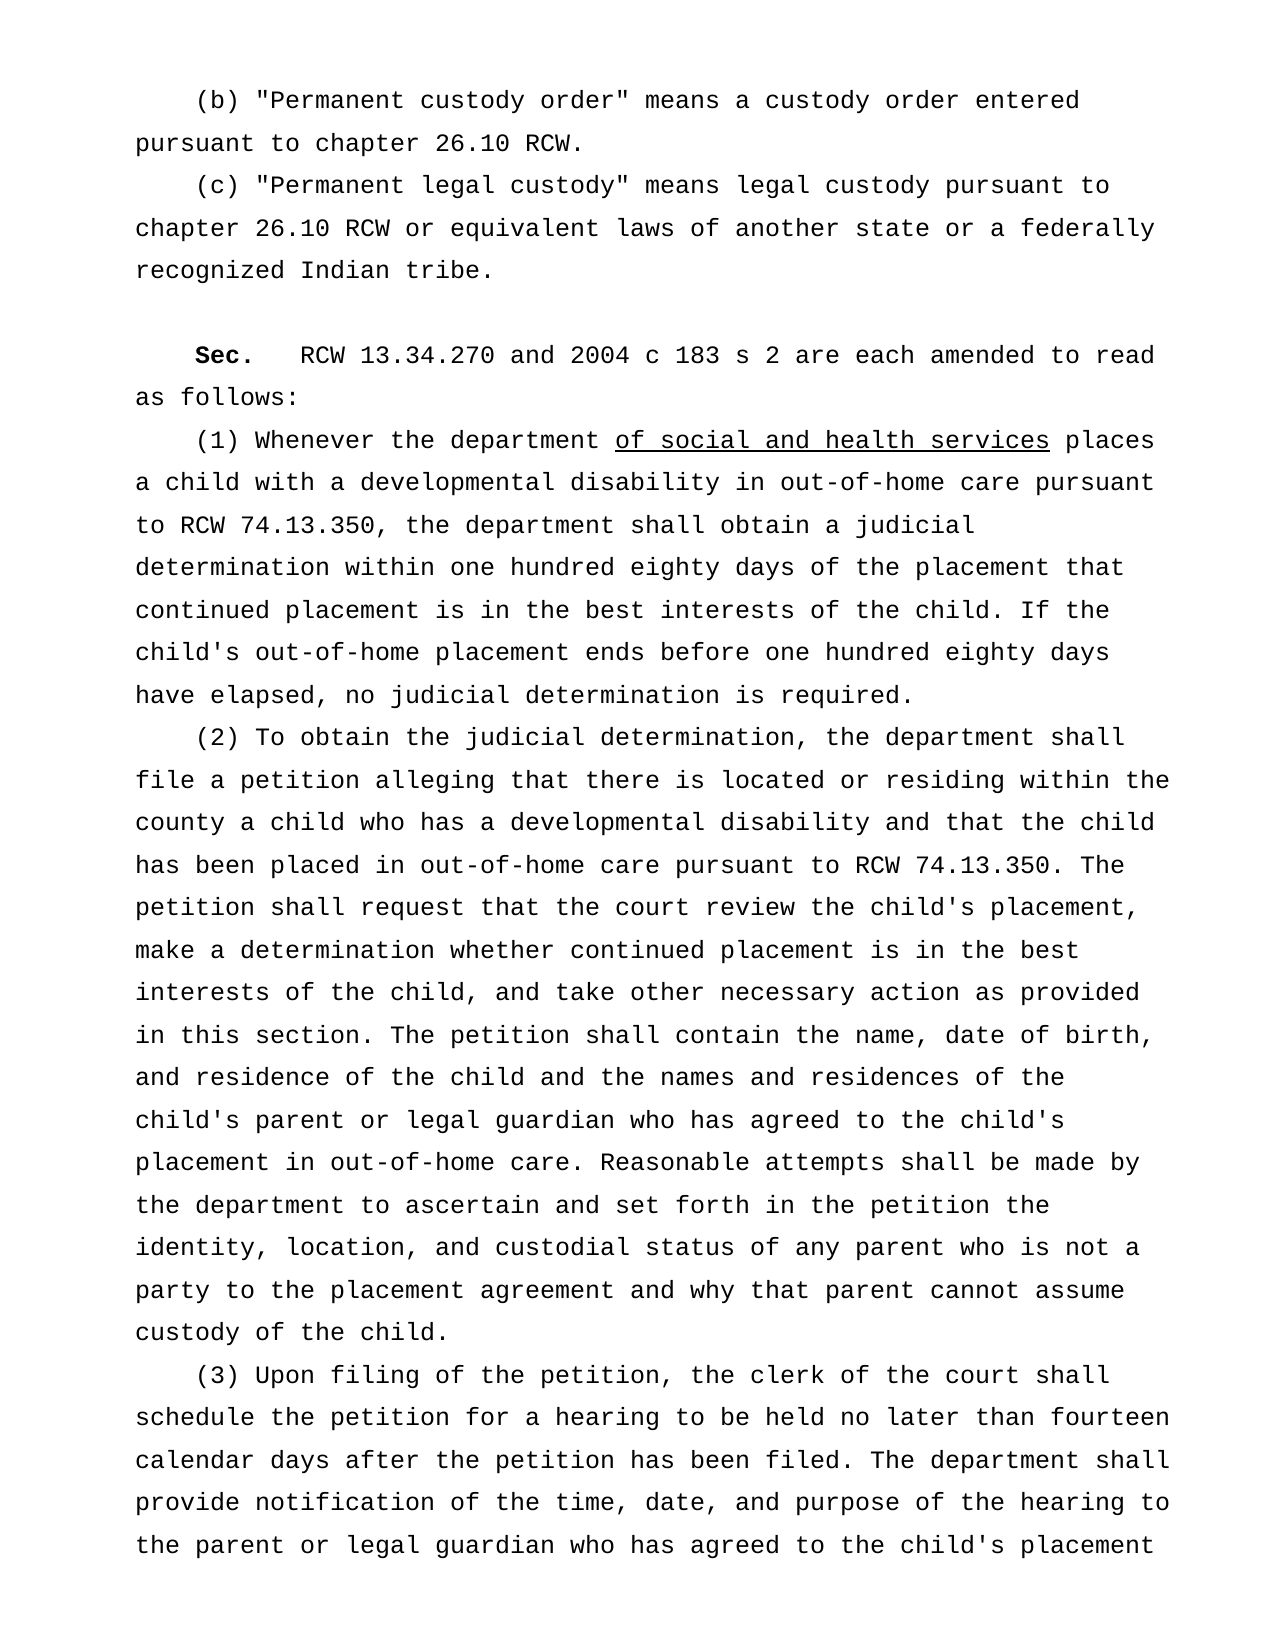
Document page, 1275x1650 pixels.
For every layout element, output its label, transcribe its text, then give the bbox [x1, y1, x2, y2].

text (2) To obtain the judicial determination, the department shall file a petition alleging that there is located or residing within the county a child who has a developmental disability and that the child has been placed in out-of-home care pursuant to RCW 74.13.350. The petition shall request that the court review the child's placement, make a determination whether continued placement is in the best interests of the child, and take other necessary action as provided in this section. The petition shall contain the name, date of birth, and residence of the child and the names and residences of the child's parent or legal guardian who has agreed to the child's placement in out-of-home care. Reasonable attempts shall be made by the department to ascertain and set forth in the petition the identity, location, and custodial status of any parent who is not a party to the placement agreement and why that parent cannot assume custody of the child. [135, 712, 1170, 1349]
text (c) "Permanent legal custody" means legal custody pursuant to chapter 26.10 RCW or equivalent laws of another state or a federally recognized Indian tribe. [135, 160, 1170, 287]
text Sec. RCW 13.34.270 and 2004 c 183 s 2 are each amended to read as follows: [135, 329, 1170, 414]
text (1) Whenever the department of social and health services places a child with a developmental disability in out-of-home care pursuant to RCW 74.13.350, the department shall obtain a judicial determination within one hundred eighty days of the placement that continued placement is in the best interests of the child. If the child's out-of-home placement ends before one hundred eighty days have elapsed, no judicial determination is required. [135, 414, 1170, 712]
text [135, 1349, 1170, 1562]
text (b) "Permanent custody order" means a custody order entered pursuant to chapter 26.10 RCW. [135, 75, 1170, 160]
